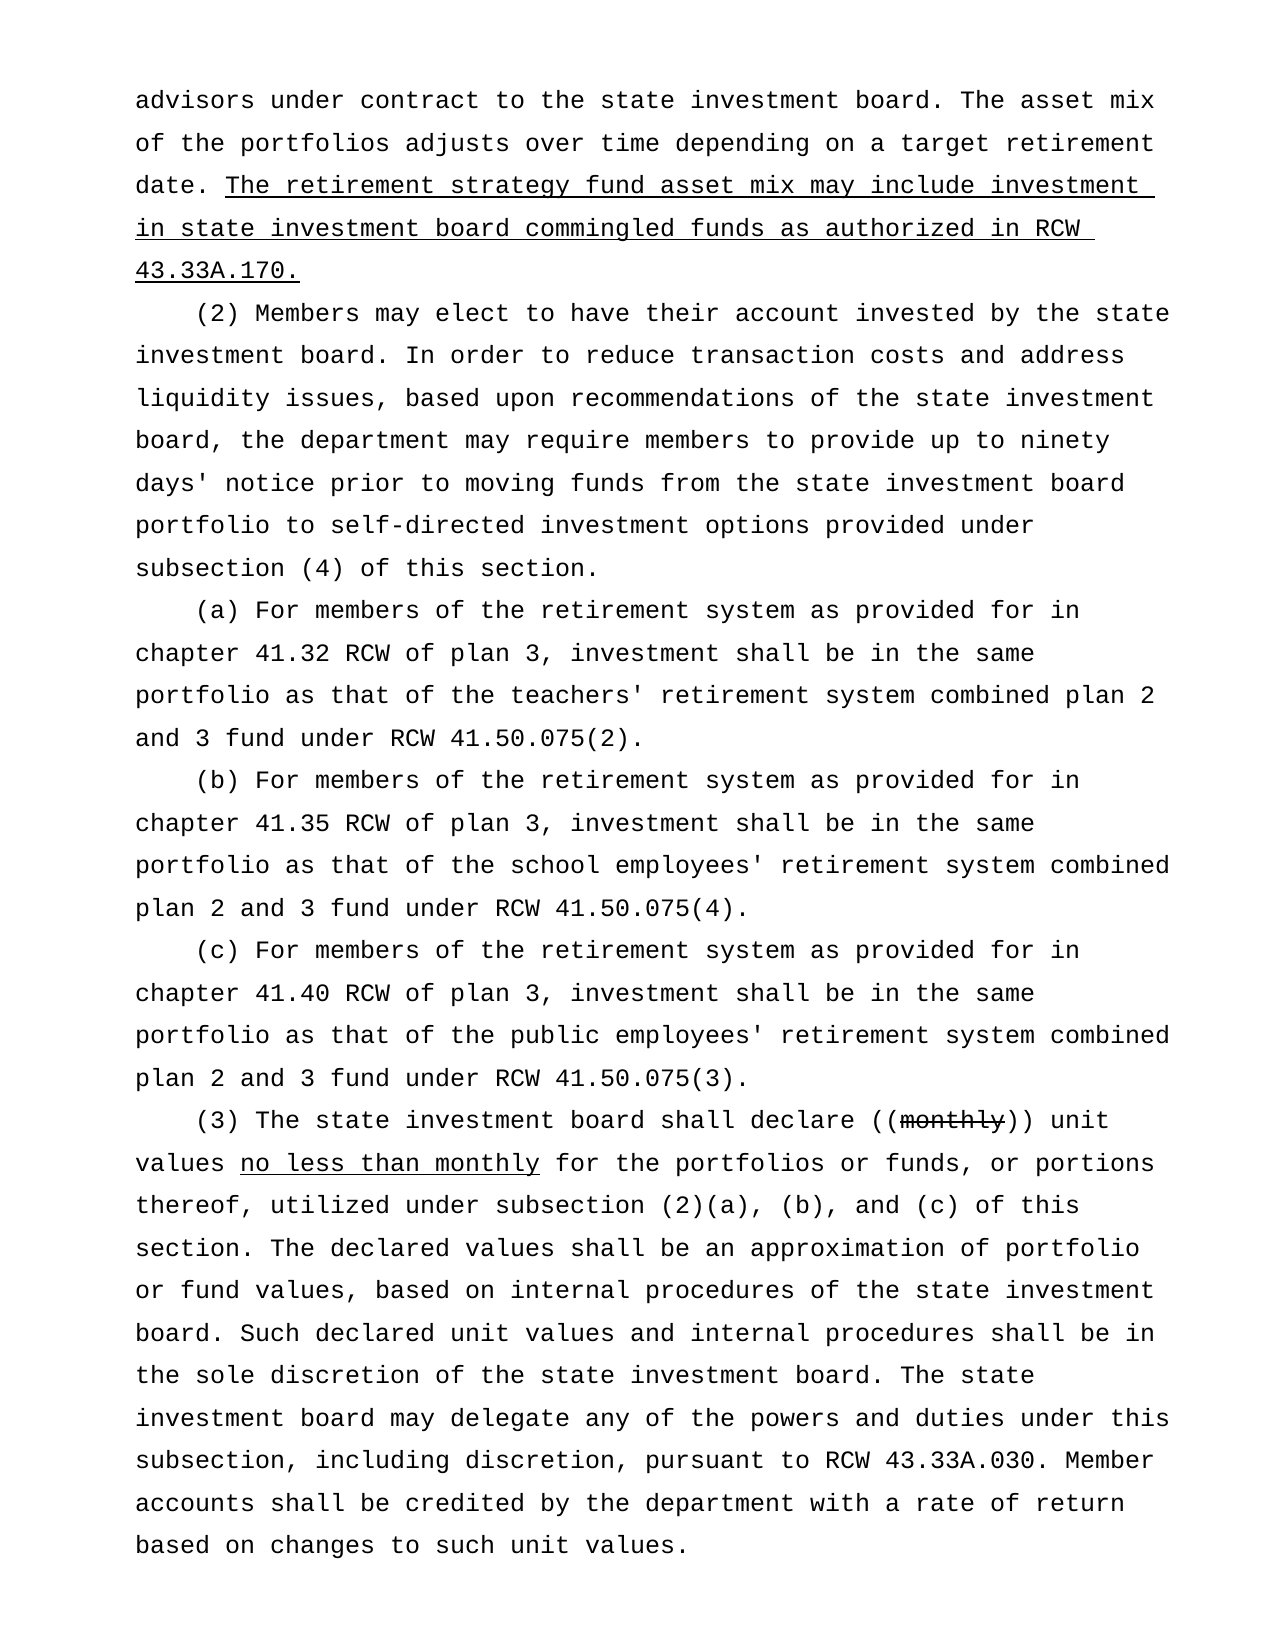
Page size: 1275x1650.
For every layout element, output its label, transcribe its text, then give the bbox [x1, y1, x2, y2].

text (b) For members of the retirement system as provided for in chapter 41.35 RCW of plan 3, investment shall be in the same portfolio as that of the school employees' retirement system combined plan 2 and 3 fund under RCW 41.50.075(4). [135, 755, 1170, 925]
text (c) For members of the retirement system as provided for in chapter 41.40 RCW of plan 3, investment shall be in the same portfolio as that of the public employees' retirement system combined plan 2 and 3 fund under RCW 41.50.075(3). [135, 925, 1170, 1095]
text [135, 75, 1170, 287]
text (a) For members of the retirement system as provided for in chapter 41.32 RCW of plan 3, investment shall be in the same portfolio as that of the teachers' retirement system combined plan 2 and 3 fund under RCW 41.50.075(2). [135, 585, 1170, 755]
text (2) Members may elect to have their account invested by the state investment board. In order to reduce transaction costs and address liquidity issues, based upon recommendations of the state investment board, the department may require members to provide up to ninety days' notice prior to moving funds from the state investment board portfolio to self-directed investment options provided under subsection (4) of this section. [135, 287, 1170, 585]
text (3) The state investment board shall declare ((monthly)) unit values no less than monthly for the portfolios or funds, or portions thereof, utilized under subsection (2)(a), (b), and (c) of this section. The declared values shall be an approximation of portfolio or fund values, based on internal procedures of the state investment board. Such declared unit values and internal procedures shall be in the sole discretion of the state investment board. The state investment board may delegate any of the powers and duties under this subsection, including discretion, pursuant to RCW 43.33A.030. Member accounts shall be credited by the department with a rate of return based on changes to such unit values. [135, 1095, 1170, 1562]
